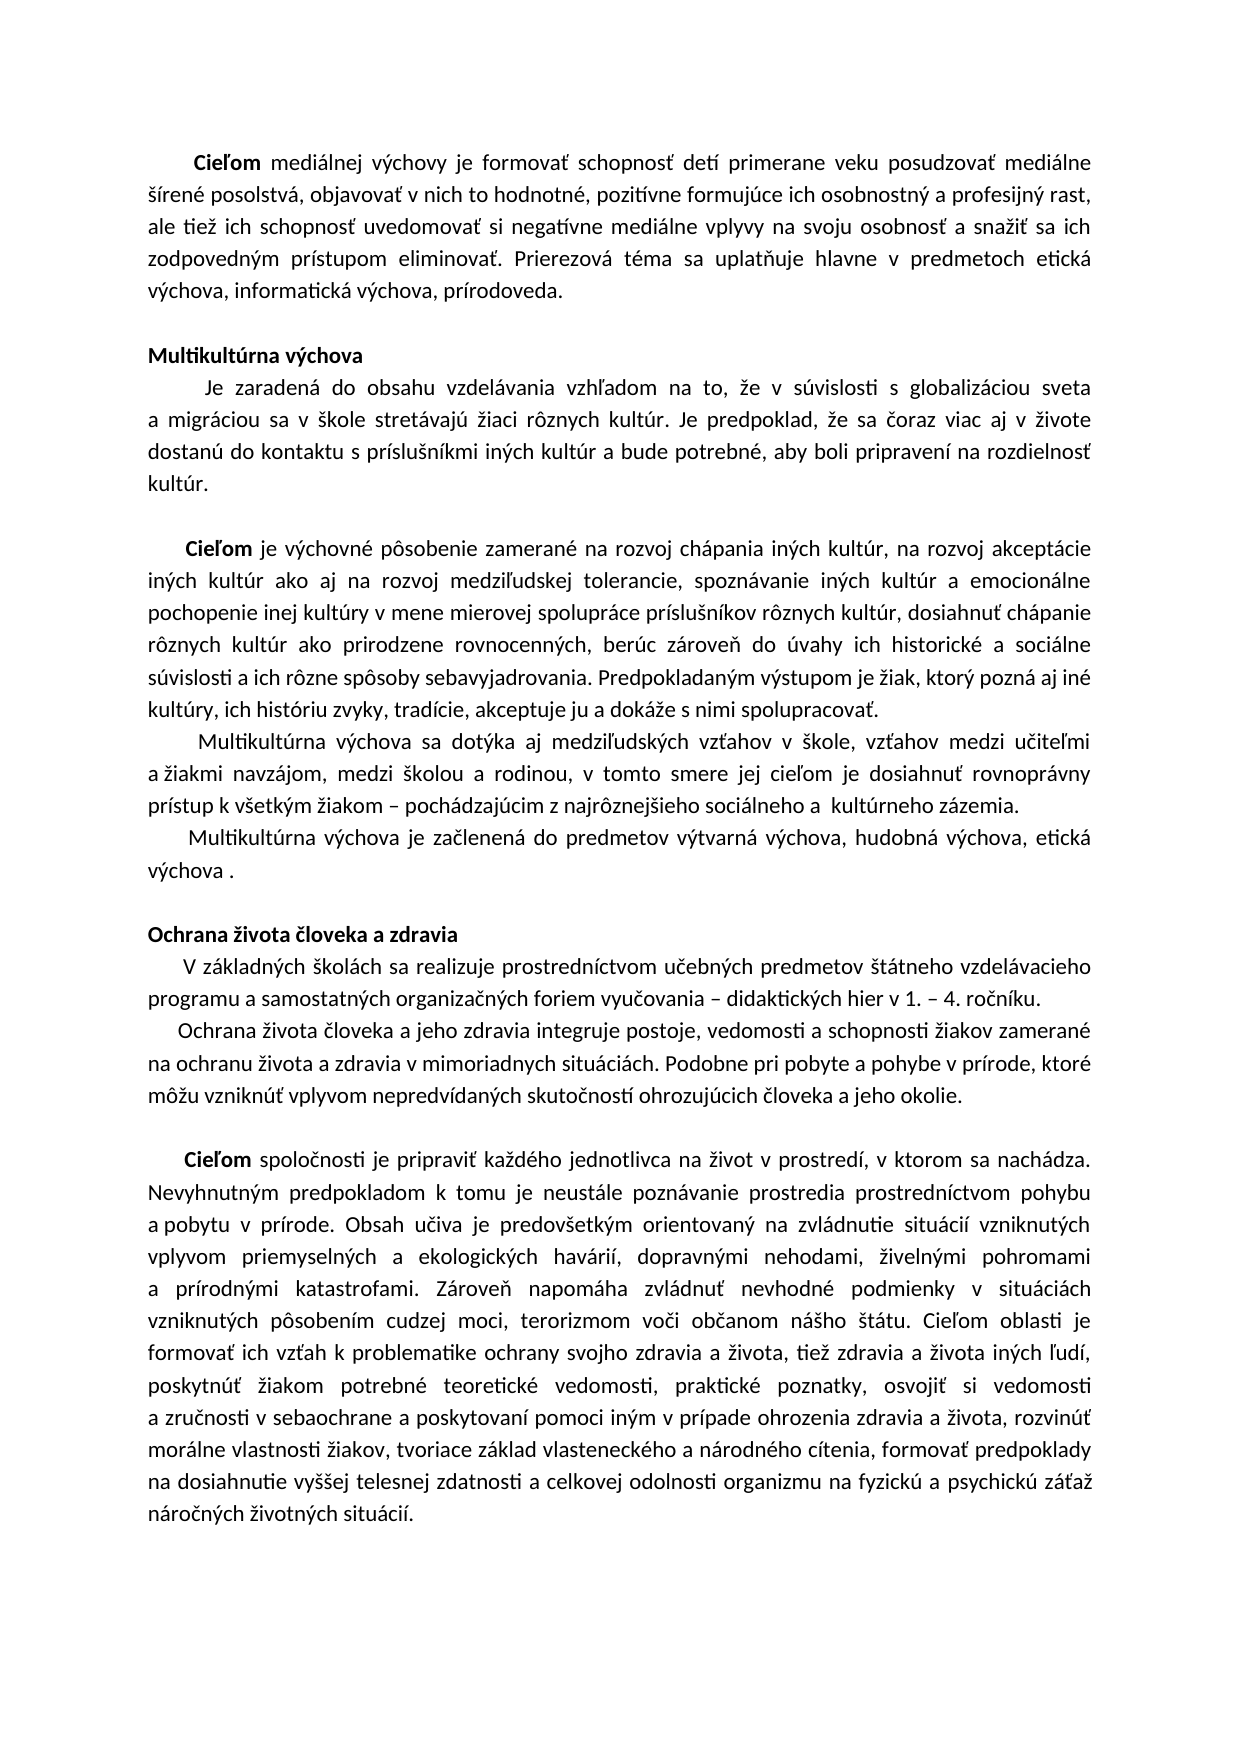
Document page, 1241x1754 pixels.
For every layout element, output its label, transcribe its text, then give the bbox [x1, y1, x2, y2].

text Cieľom spoločnosti je pripraviť každého jednotlivca na život v prostredí, v ktorom sa nachádza. Nevyhnutným predpokladom k tomu je neustále poznávanie prostredia prostredníctvom pohybu a pobytu v prírode. Obsah učiva je predovšetkým orientovaný na zvládnutie situácií vzniknutých vplyvom priemyselných a ekologických havárií, dopravnými nehodami, živelnými pohromami a prírodnými katastrofami. Zároveň napomáha zvládnuť nevhodné podmienky v situáciách vzniknutých pôsobením cudzej moci, terorizmom voči občanom nášho štátu. Cieľom oblasti je formovať ich vzťah k problematike ochrany svojho zdravia a života, tiež zdravia a života iných ľudí, poskytnúť žiakom potrebné teoretické vedomosti, praktické poznatky, osvojiť si vedomosti a zručnosti v sebaochrane a poskytovaní pomoci iným v prípade ohrozenia zdravia a života, rozvinúť morálne vlastnosti žiakov, tvoriace základ vlasteneckého a národného cítenia, formovať predpoklady na dosiahnutie vyššej telesnej zdatnosti a celkovej odolnosti organizmu na fyzickú a psychickú záťaž náročných životných situácií. [148, 1145, 1093, 1527]
text Cieľom je výchovné pôsobenie zamerané na rozvoj chápania iných kultúr, na rozvoj akceptácie iných kultúr ako aj na rozvoj medziľudskej tolerancie, spoznávanie iných kultúr a emocionálne pochopenie inej kultúry v mene mierovej spolupráce príslušníkov rôznych kultúr, dosiahnuť chápanie rôznych kultúr ako prirodzene rovnocenných, berúc zároveň do úvahy ich historické a sociálne súvislosti a ich rôzne spôsoby sebavyjadrovania. Predpokladaným výstupom je žiak, ktorý pozná aj iné kultúry, ich históriu zvyky, tradície, akceptuje ju a dokáže s nimi spolupracovať. [148, 534, 1093, 723]
text Je zaradená do obsahu vzdelávania vzhľadom na to, že v súvislosti s globalizáciou sveta a migráciou sa v škole stretávajú žiaci rôznych kultúr. Je predpoklad, že sa čoraz viac aj v živote dostanú do kontaktu s príslušníkmi iných kultúr a bude potrebné, aby boli pripravení na rozdielnosť kultúr. [148, 373, 1093, 497]
text Multikultúrna výchova je začlenená do predmetov výtvarná výchova, hudobná výchova, etická výchova . [148, 823, 1093, 884]
text V základných školách sa realizuje prostredníctvom učebných predmetov štátneho vzdelávacieho programu a samostatných organizačných foriem vyučovania – didaktických hier v 1. – 4. ročníku. [148, 952, 1093, 1012]
text Cieľom mediálnej výchovy je formovať schopnosť detí primerane veku posudzovať mediálne šírené posolstvá, objavovať v nich to hodnotné, pozitívne formujúce ich osobnostný a profesijný rast, ale tiež ich schopnosť uvedomovať si negatívne mediálne vplyvy na svoju osobnosť a snažiť sa ich zodpovedným prístupom eliminovať. Prierezová téma sa uplatňuje hlavne v predmetoch etická výchova, informatická výchova, prírodoveda. [148, 148, 1093, 304]
text Multikultúrna výchova [148, 341, 1093, 369]
text Ochrana života človeka a zdravia [148, 920, 1093, 948]
text Multikultúrna výchova sa dotýka aj medziľudských vzťahov v škole, vzťahov medzi učiteľmi a žiakmi navzájom, medzi školou a rodinou, v tomto smere jej cieľom je dosiahnuť rovnoprávny prístup k všetkým žiakom – pochádzajúcim z najrôznejšieho sociálneho a kultúrneho zázemia. [148, 727, 1093, 819]
text Ochrana života človeka a jeho zdravia integruje postoje, vedomosti a schopnosti žiakov zamerané na ochranu života a zdravia v mimoriadnych situáciách. Podobne pri pobyte a pohybe v prírode, ktoré môžu vzniknúť vplyvom nepredvídaných skutočností ohrozujúcich človeka a jeho okolie. [148, 1017, 1093, 1109]
